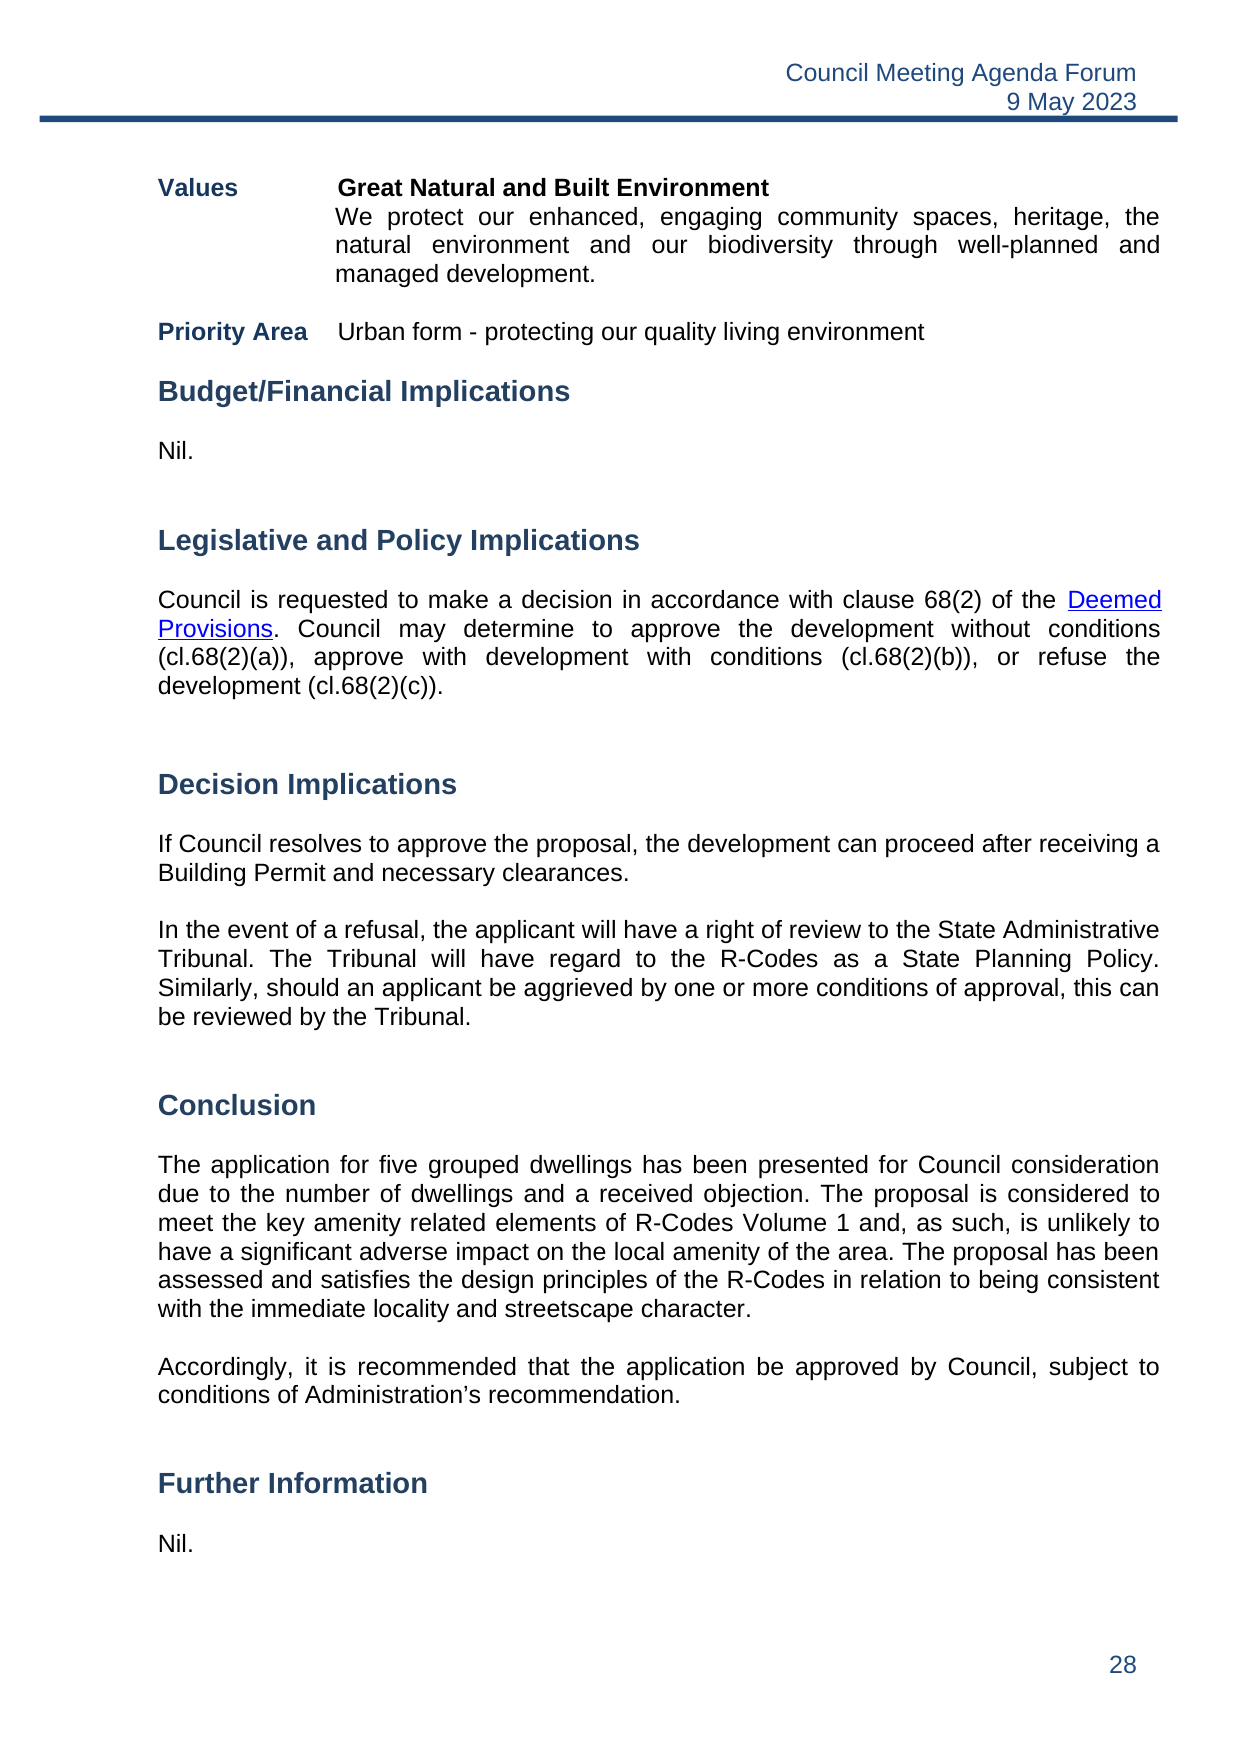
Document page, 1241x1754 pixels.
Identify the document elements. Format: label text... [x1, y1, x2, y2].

text Budget/Financial Implications [158, 374, 1162, 407]
text Decision Implications [158, 767, 1162, 800]
text In the event of a refusal, the applicant will have a right of review to the State Administrative Tribunal. The Tribunal will have regard to the R-Codes as a State Planning Policy. Similarly, should an applicant be aggrieved by one or more conditions of approval, this can be reviewed by the Tribunal. [158, 915, 1162, 1030]
text We protect our enhanced, engaging community spaces, heritage, the natural environment and our biodiversity through well-planned and managed development. [335, 201, 1162, 288]
text Legislative and Policy Implications [158, 522, 1162, 556]
text Values Great Natural and Built Environment [158, 173, 1162, 201]
text Council is requested to make a decision in accordance with clause 68(2) of the Deemed Provisions. Council may determine to approve the development without conditions (cl.68(2)(a)), approve with development with conditions (cl.68(2)(b)), or refuse the development (cl.68(2)(c)). [158, 585, 1162, 700]
text Further Information [158, 1466, 1162, 1500]
text Conclusion [158, 1088, 1162, 1121]
text Accordingly, it is recommended that the application be approved by Council, subject to conditions of Administration’s recommendation. [158, 1351, 1162, 1409]
text Priority Area Urban form - protecting our quality living environment [158, 316, 1162, 345]
text Nil. [158, 1529, 1162, 1557]
text If Council resolves to approve the proposal, the development can proceed after receiving a Building Permit and necessary clearances. [158, 829, 1162, 887]
text Nil. [158, 436, 1171, 465]
text The application for five grouped dwellings has been presented for Council consideration due to the number of dwellings and a received objection. The proposal is considered to meet the key amenity related elements of R-Codes Volume 1 and, as such, is unlikely to have a significant adverse impact on the local amenity of the area. The proposal has been assessed and satisfies the design principles of the R-Codes in relation to being consistent with the immediate locality and streetscape character. [158, 1150, 1162, 1323]
